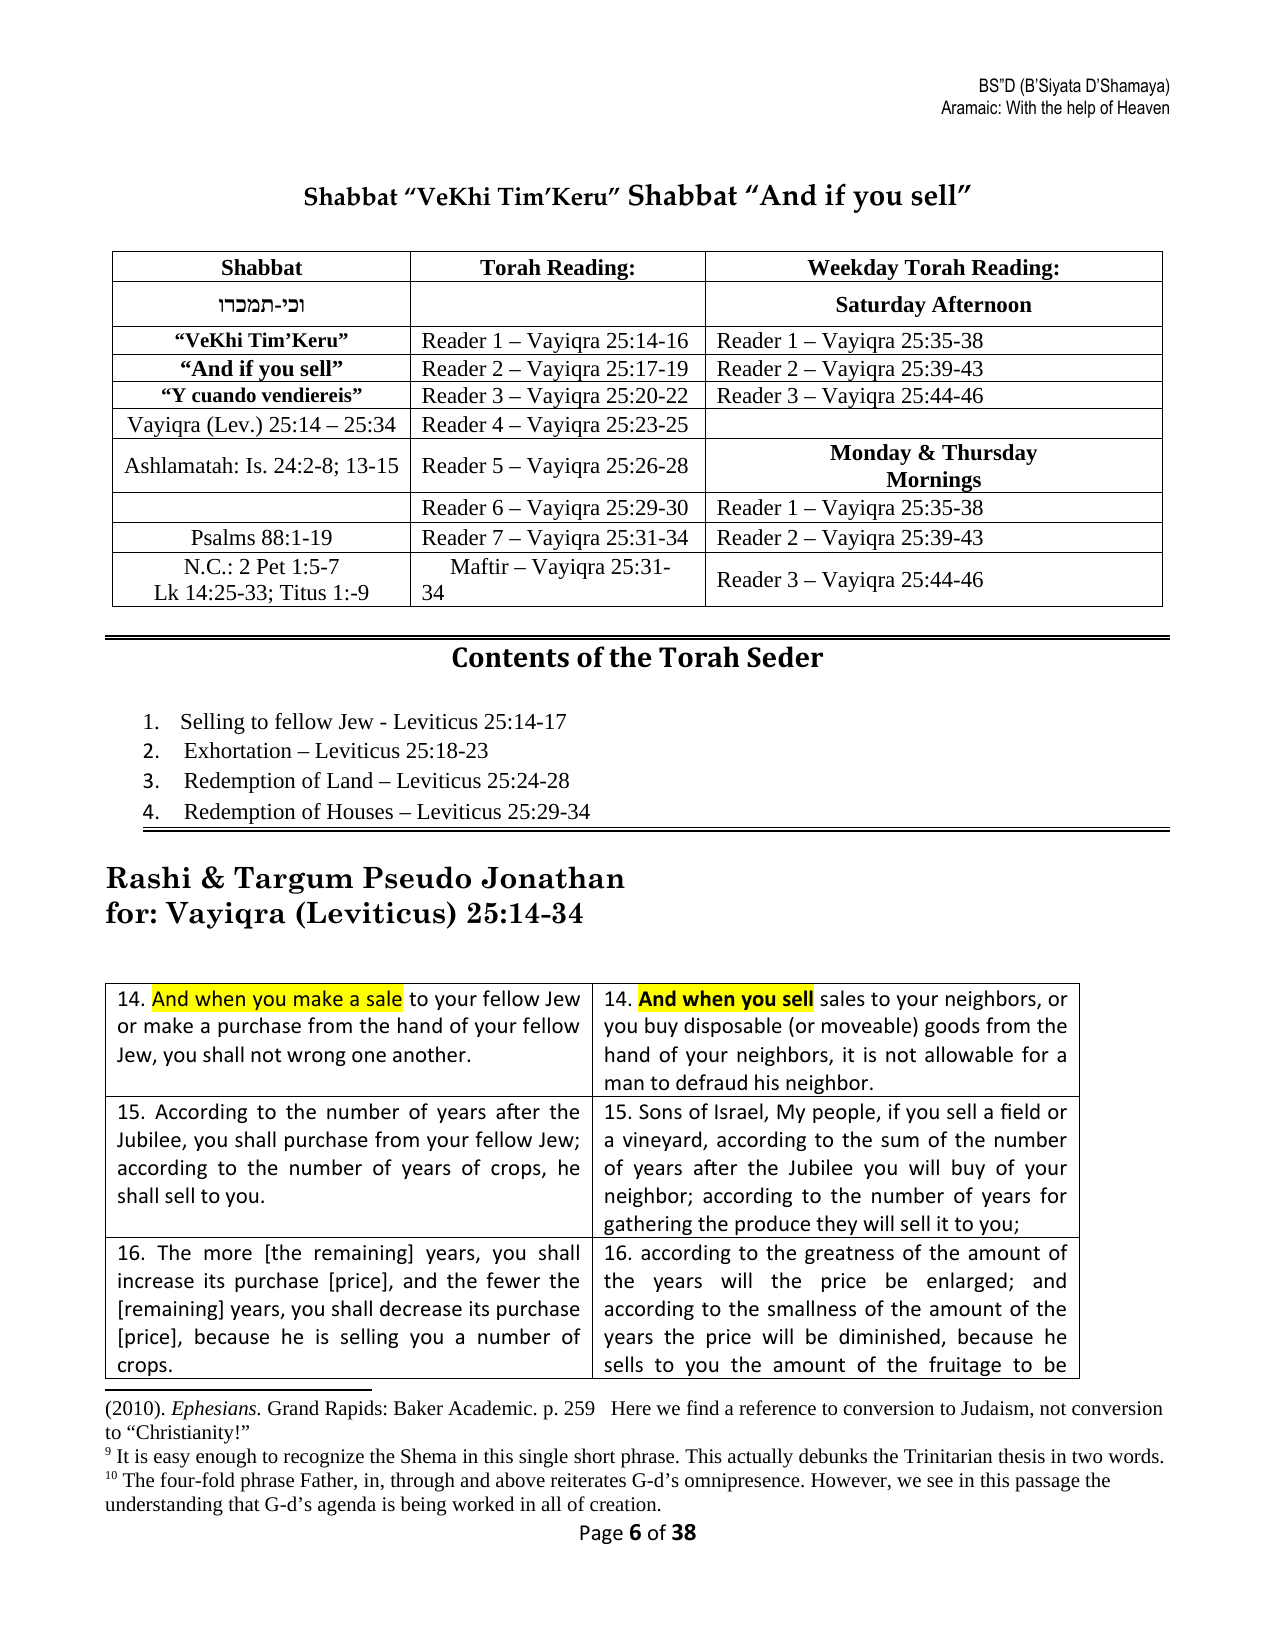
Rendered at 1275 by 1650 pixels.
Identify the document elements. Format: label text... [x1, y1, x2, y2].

table_cell Reader 2 – Vayiqra 25:17-19 [411, 355, 705, 381]
text Contents of the Torah Seder [105, 640, 1170, 674]
table_header Weekday Torah Reading: [706, 252, 1162, 281]
table_cell Monday & Thursday Mornings [706, 439, 1162, 492]
table_header 14. And when you sell sales to your neighbors, or you buy disposable (or moveable) goods from the hand of your neighbors, it is not allowable for a man to defraud his neighbor. [593, 984, 1079, 1096]
list Selling to fellow Jew - Leviticus 25:14-17 [142, 708, 1170, 734]
table_cell Maftir – Vayiqra 25:31-34 [411, 553, 705, 606]
text Rashi & Targum Pseudo Jonathan [105, 860, 1170, 895]
table_cell וכי-תמכרו [113, 282, 410, 326]
text Shabbat “VeKhi Tim’Keru” Shabbat “And if you sell” [105, 174, 1170, 213]
table_cell Reader 2 – Vayiqra 25:39-43 [706, 523, 1162, 552]
table_cell Reader 1 – Vayiqra 25:35-38 [706, 493, 1162, 522]
table_cell “And if you sell” [113, 355, 410, 381]
table_cell 15. Sons of Israel, My people, if you sell a field or a vineyard, according to the sum of the number of years after the Jubilee you will buy of your neighbor; according to the number of years for gathering the produce they will sell it to you; [593, 1097, 1079, 1237]
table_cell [593, 1238, 1079, 1378]
table_header Torah Reading: [411, 252, 705, 281]
table_cell Reader 6 – Vayiqra 25:29-30 [411, 493, 705, 522]
table_header Shabbat [113, 252, 410, 281]
list Redemption of Houses – Leviticus 25:29-34 [142, 797, 1170, 832]
table_cell Reader 1 – Vayiqra 25:14-16 [411, 327, 705, 353]
list Exhortation – Leviticus 25:18-23 [142, 736, 1170, 764]
table_header 14. And when you make a sale to your fellow Jew or make a purchase from the hand of your fellow Jew, you shall not wrong one another. [106, 984, 592, 1096]
table_cell Reader 3 – Vayiqra 25:44-46 [706, 553, 1162, 606]
table_cell Reader 1 – Vayiqra 25:35-38 [706, 327, 1162, 353]
table_cell “Y cuando vendiereis” [113, 382, 410, 408]
table_cell Reader 4 – Vayiqra 25:23-25 [411, 409, 705, 438]
table_cell Reader 3 – Vayiqra 25:44-46 [706, 382, 1162, 408]
table_cell [113, 493, 410, 522]
table_cell 15. According to the number of years after the Jubilee, you shall purchase from your fellow Jew; according to the number of years of crops, he shall sell to you. [106, 1097, 592, 1237]
table_cell “VeKhi Tim’Keru” [113, 327, 410, 353]
text for: Vayiqra (Leviticus) 25:14-34 [105, 895, 1170, 930]
table_cell [706, 409, 1162, 438]
table_cell Reader 3 – Vayiqra 25:20-22 [411, 382, 705, 408]
table_cell Ashlamatah: Is. 24:2-8; 13-15 [113, 439, 410, 492]
table_cell Saturday Afternoon [706, 282, 1162, 326]
list Redemption of Land – Leviticus 25:24-28 [142, 767, 1170, 795]
table_cell Reader 5 – Vayiqra 25:26-28 [411, 439, 705, 492]
table_cell Reader 7 – Vayiqra 25:31-34 [411, 523, 705, 552]
table_cell N.C.: 2 Pet 1:5-7 Lk 14:25-33; Titus 1:-9 [113, 553, 410, 606]
table_cell Reader 2 – Vayiqra 25:39-43 [706, 355, 1162, 381]
table_cell [411, 282, 705, 326]
table_cell Psalms 88:1-19 [113, 523, 410, 552]
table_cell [106, 1238, 592, 1378]
table_cell Vayiqra (Lev.) 25:14 – 25:34 [113, 409, 410, 438]
